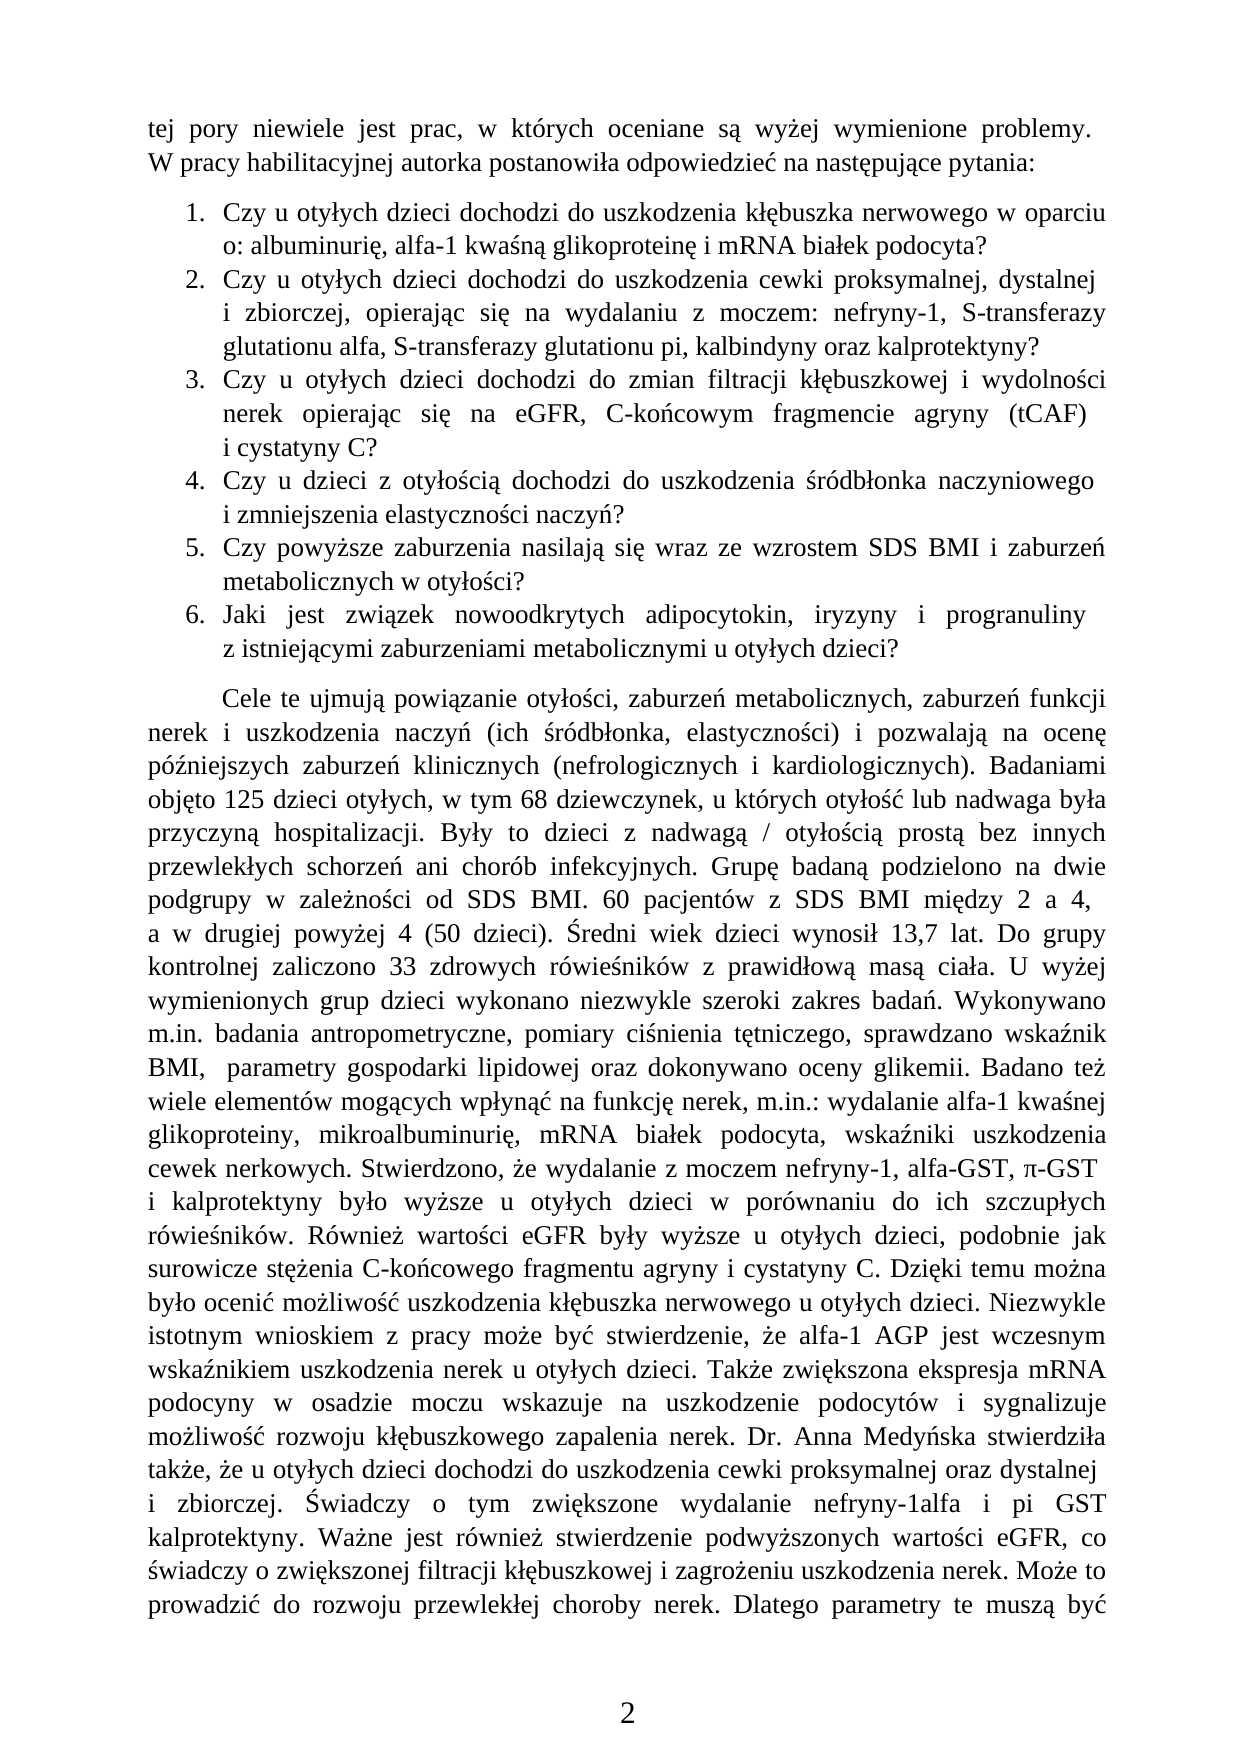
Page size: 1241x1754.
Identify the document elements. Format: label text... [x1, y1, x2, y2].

list Jaki jest związek nowoodkrytych adipocytokin, iryzyny i progranuliny z istniejącymi zaburzeniami metabolicznymi u otyłych dzieci? [185, 598, 1107, 663]
list Czy u otyłych dzieci dochodzi do uszkodzenia kłębuszka nerwowego w oparciu o: albuminurię, alfa-1 kwaśną glikoproteinę i mRNA białek podocyta? [185, 196, 1107, 261]
list Czy powyższe zaburzenia nasilają się wraz ze wzrostem SDS BMI i zaburzeń metabolicznych w otyłości? [185, 531, 1107, 596]
list Czy u dzieci z otyłością dochodzi do uszkodzenia śródbłonka naczyniowego i zmniejszenia elastyczności naczyń? [185, 464, 1107, 529]
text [148, 682, 1107, 1619]
list Czy u otyłych dzieci dochodzi do uszkodzenia cewki proksymalnej, dystalnej i zbiorczej, opierając się na wydalaniu z moczem: nefryny-1, S-transferazy glutationu alfa, S-transferazy glutationu pi, kalbindyny oraz kalprotektyny? [185, 263, 1107, 361]
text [148, 112, 1107, 177]
list Czy u otyłych dzieci dochodzi do zmian filtracji kłębuszkowej i wydolności nerek opierając się na eGFR, C-końcowym fragmencie agryny (tCAF) i cystatyny C? [185, 364, 1107, 462]
